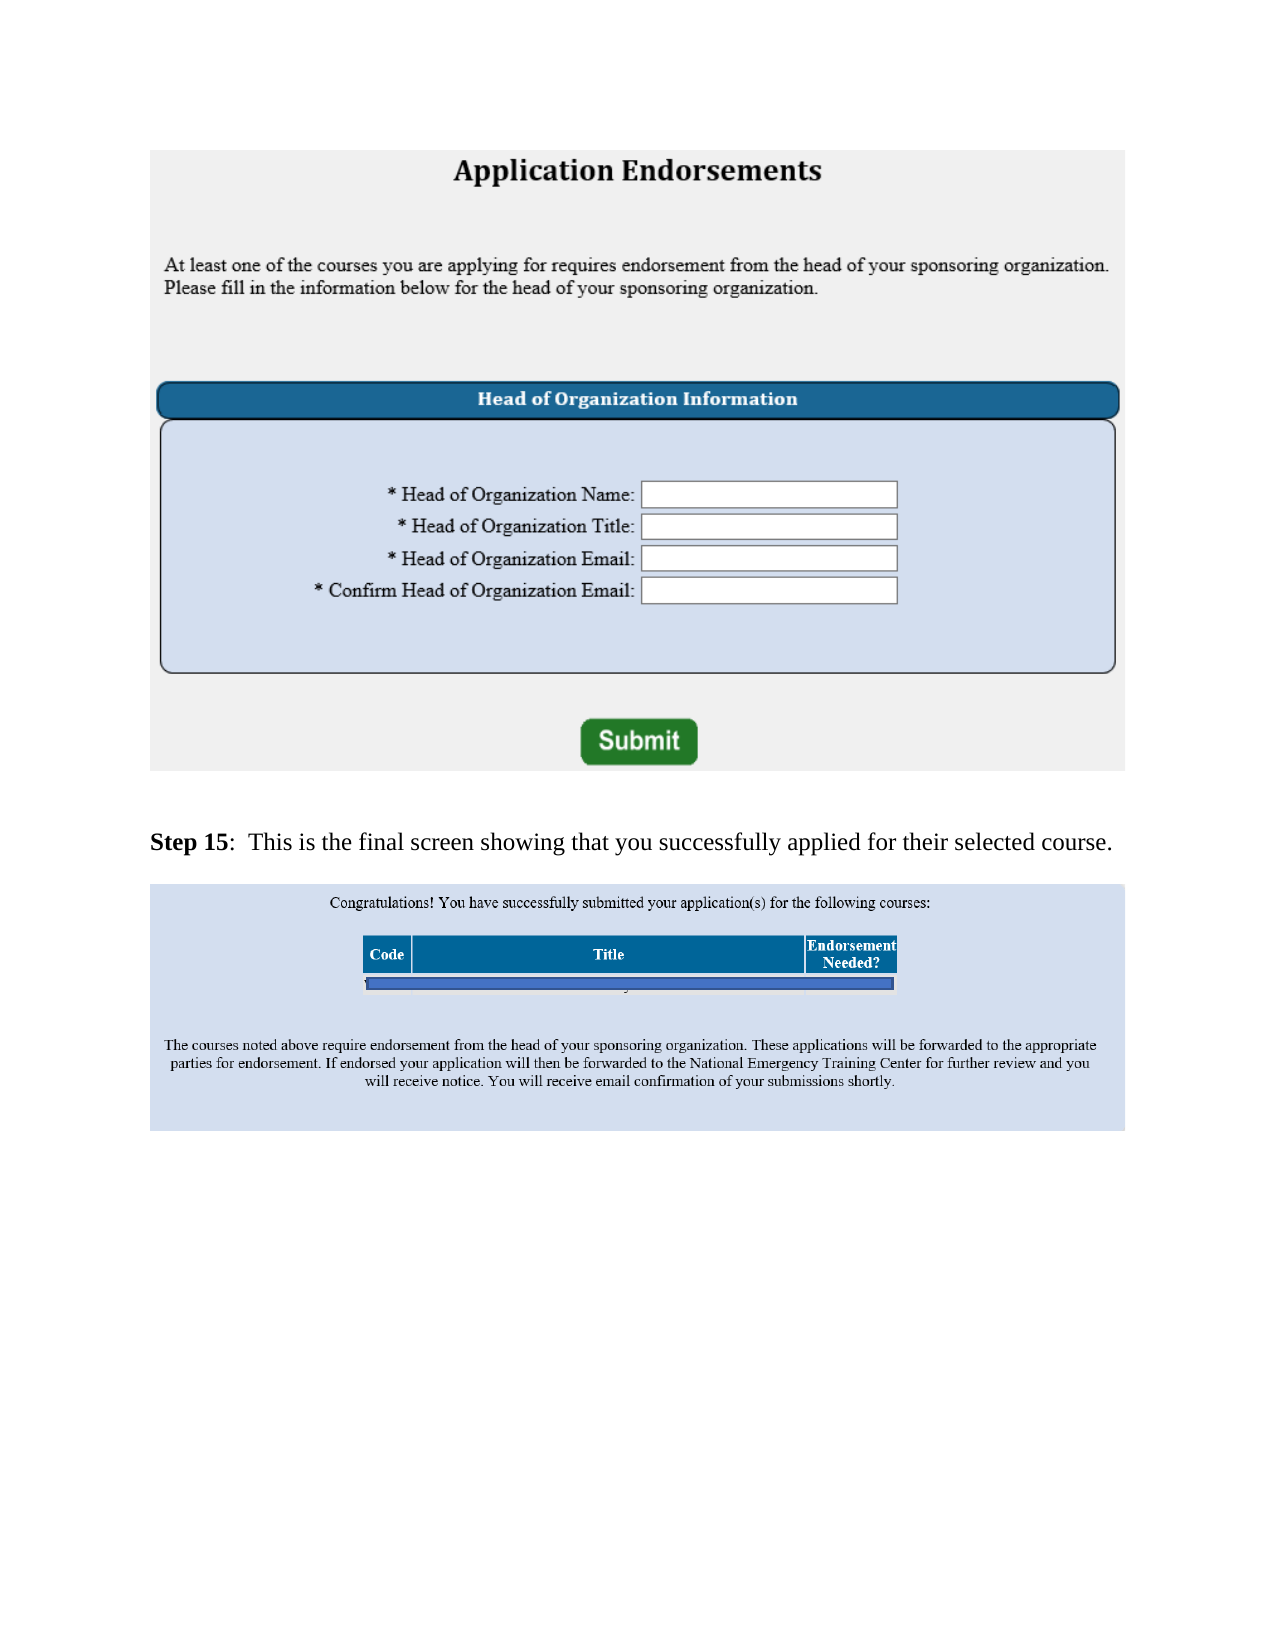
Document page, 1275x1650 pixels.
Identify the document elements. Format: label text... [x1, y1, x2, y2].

picture [150, 884, 1125, 1131]
text Step 15: This is the final screen showing that you successfully applied for their selected course. [150, 827, 1125, 856]
picture [150, 150, 1125, 771]
